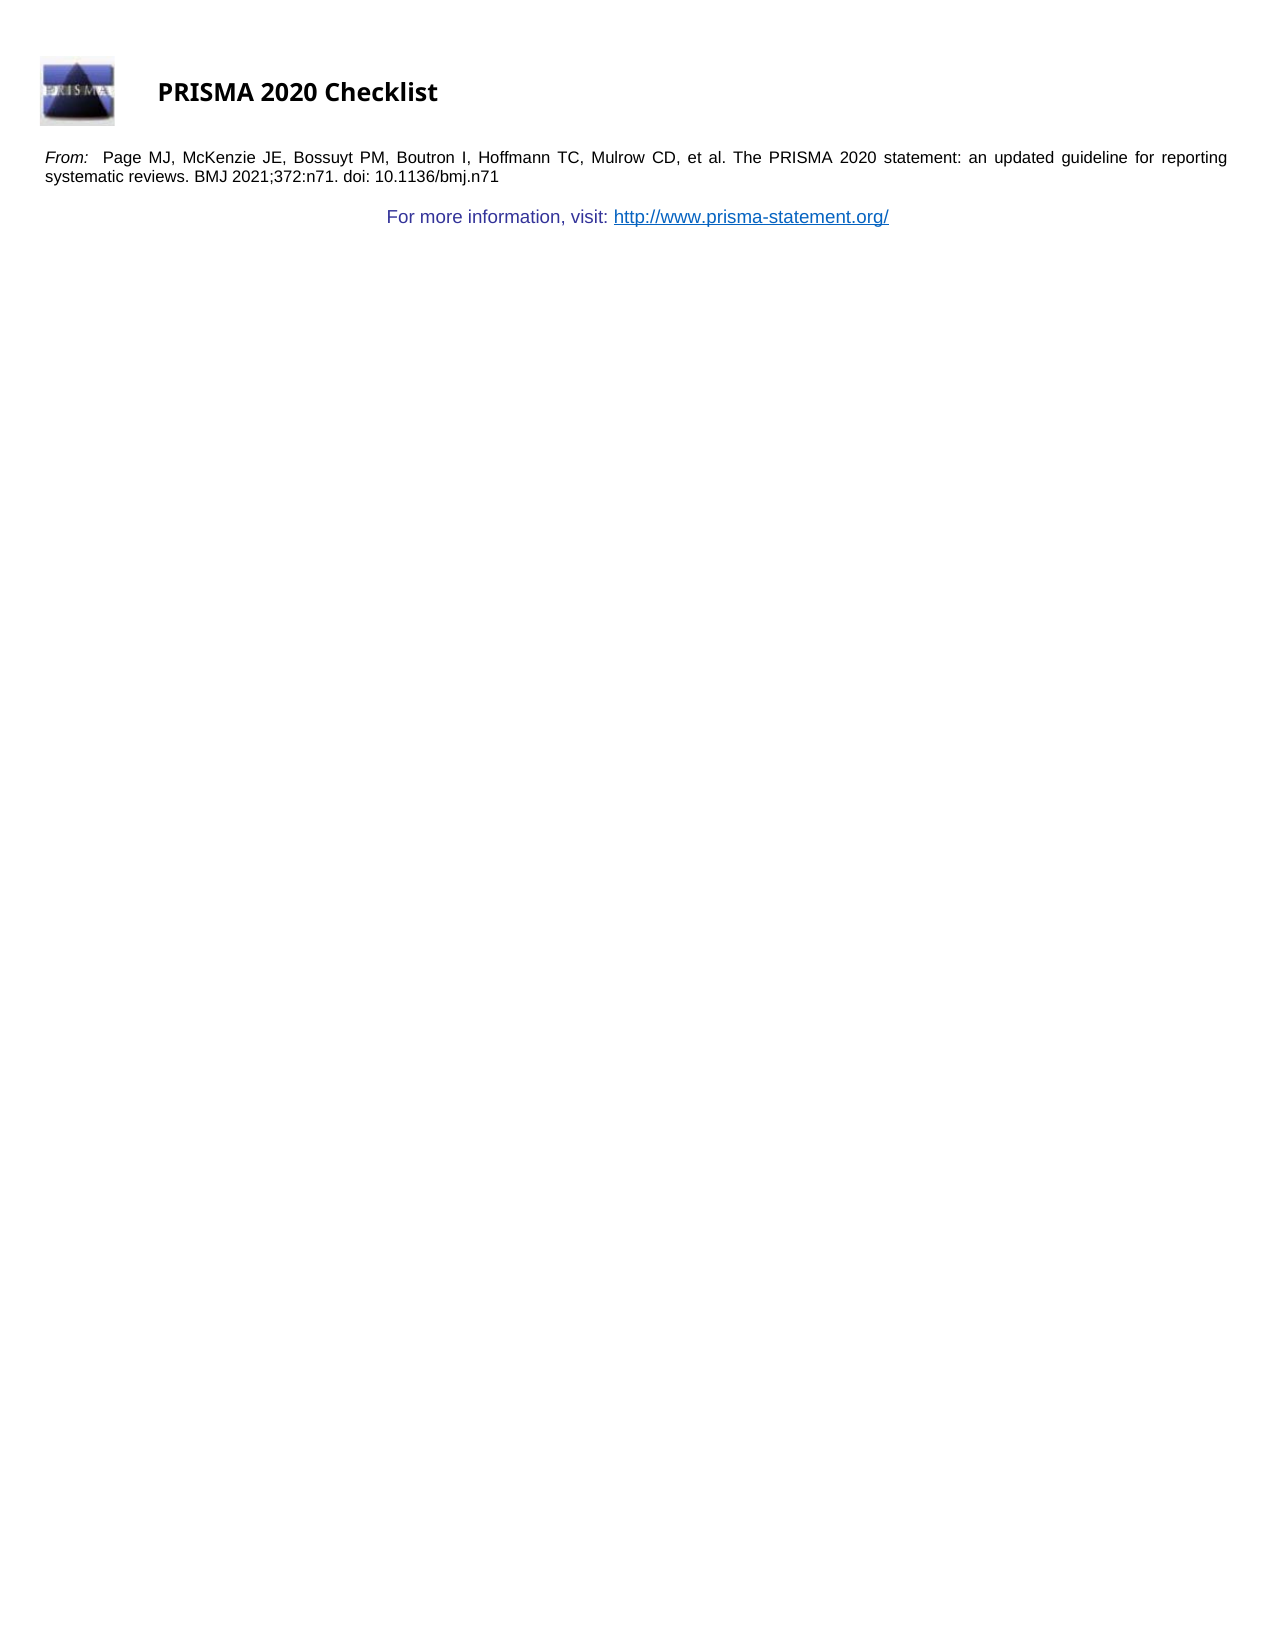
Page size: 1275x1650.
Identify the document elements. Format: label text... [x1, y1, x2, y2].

picture [39, 56, 115, 126]
text From: Page MJ, McKenzie JE, Bossuyt PM, Boutron I, Hoffmann TC, Mulrow CD, et al. The PRISMA 2020 statement: an updated guideline for reporting systematic reviews. BMJ 2021;372:n71. doi: 10.1136/bmj.n71 [45, 148, 1230, 186]
text For more information, visit: http://www.prisma-statement.org/ [45, 205, 1230, 227]
